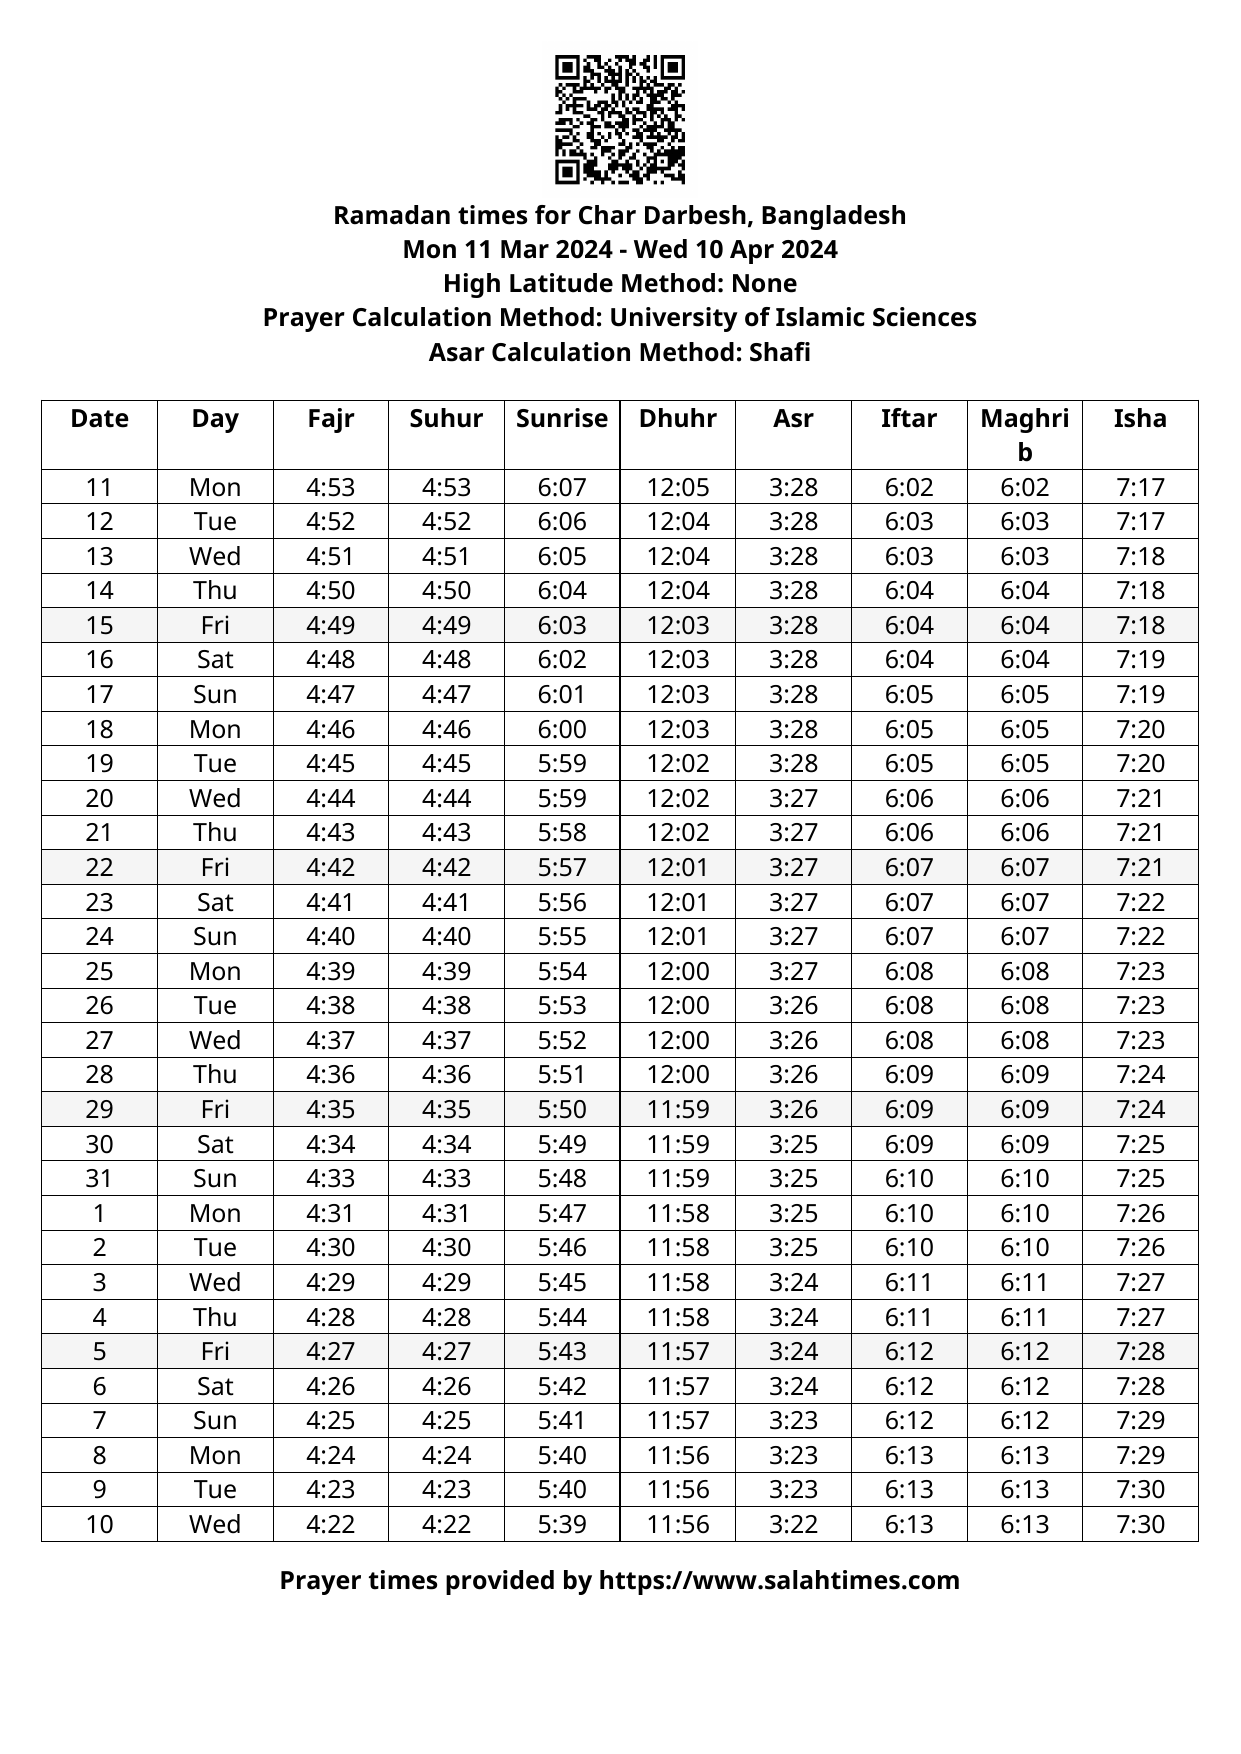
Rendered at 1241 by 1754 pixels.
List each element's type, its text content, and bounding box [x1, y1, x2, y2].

table_cell 5:52 [505, 1023, 619, 1057]
table_cell 6:09 [968, 1058, 1082, 1091]
table_cell 12:04 [621, 539, 735, 572]
table_cell 12:00 [621, 1023, 735, 1057]
table_cell Wed [158, 1507, 273, 1541]
table_cell 6:09 [852, 1127, 967, 1160]
table_cell 3:25 [736, 1161, 851, 1195]
table_cell 11:58 [621, 1231, 735, 1264]
table_cell 3:28 [736, 643, 851, 676]
table_cell 5:42 [505, 1369, 619, 1402]
table_cell 3:26 [736, 1023, 851, 1057]
table_cell 4:31 [389, 1196, 504, 1229]
table_cell 4:22 [389, 1507, 504, 1541]
table_cell 12:01 [621, 919, 735, 953]
table_cell 7:22 [1083, 919, 1198, 953]
table_cell 6:06 [852, 781, 967, 814]
table_cell 5 [42, 1334, 157, 1368]
table_cell 6:02 [968, 470, 1082, 503]
table_header Maghrib [968, 401, 1082, 469]
table_cell 3:25 [736, 1196, 851, 1229]
table_cell 7:21 [1083, 850, 1198, 884]
table_cell 4:24 [389, 1438, 504, 1472]
table_cell 4:23 [389, 1473, 504, 1506]
table_cell 5:54 [505, 954, 619, 987]
table_cell Sat [158, 885, 273, 918]
table_cell 4:28 [274, 1300, 388, 1333]
table_cell 6:02 [505, 643, 619, 676]
table_cell 4:36 [274, 1058, 388, 1091]
table_cell Thu [158, 1300, 273, 1333]
table_cell 5:46 [505, 1231, 619, 1264]
table_cell 6:11 [968, 1265, 1082, 1299]
table_cell 12:01 [621, 850, 735, 884]
table_cell 11:56 [621, 1507, 735, 1541]
table_cell 3:22 [736, 1507, 851, 1541]
table_cell 6:05 [968, 746, 1082, 780]
table_cell 6:07 [968, 850, 1082, 884]
table_cell 3:27 [736, 919, 851, 953]
table_cell 7:21 [1083, 781, 1198, 814]
table_cell 6:13 [968, 1473, 1082, 1506]
table_cell 12 [42, 504, 157, 538]
table_cell 7:18 [1083, 574, 1198, 607]
table_cell 3:27 [736, 885, 851, 918]
table_cell 6:08 [852, 954, 967, 987]
table_cell 9 [42, 1473, 157, 1506]
table_cell 3:27 [736, 781, 851, 814]
table_cell 4:35 [389, 1092, 504, 1126]
table_cell 4:38 [274, 989, 388, 1022]
table_cell 3:24 [736, 1300, 851, 1333]
table_cell 4:50 [389, 574, 504, 607]
table_cell 30 [42, 1127, 157, 1160]
text Ramadan times for Char Darbesh, Bangladesh [42, 198, 1198, 232]
table_cell 12:02 [621, 816, 735, 849]
table_cell 4:27 [274, 1334, 388, 1368]
table_cell 4:24 [274, 1438, 388, 1472]
table_cell Thu [158, 816, 273, 849]
table_cell 15 [42, 608, 157, 642]
table_cell 3:23 [736, 1438, 851, 1472]
table_cell 12:04 [621, 574, 735, 607]
table_cell 11:59 [621, 1127, 735, 1160]
table_cell 25 [42, 954, 157, 987]
table_header Suhur [389, 401, 504, 469]
table_cell Mon [158, 954, 273, 987]
table_cell 6:10 [968, 1161, 1082, 1195]
table_cell 6:13 [968, 1507, 1082, 1541]
table_cell 6:11 [852, 1300, 967, 1333]
table_cell 4:36 [389, 1058, 504, 1091]
text High Latitude Method: None [42, 266, 1198, 300]
table_cell 6:04 [968, 643, 1082, 676]
table_cell 6:07 [852, 885, 967, 918]
table_cell 4:33 [274, 1161, 388, 1195]
table_cell 10 [42, 1507, 157, 1541]
table_cell 3:24 [736, 1369, 851, 1402]
table_cell 6:10 [852, 1161, 967, 1195]
table_cell 20 [42, 781, 157, 814]
table_cell 4:29 [389, 1265, 504, 1299]
table_cell 7:21 [1083, 816, 1198, 849]
table_cell 12:04 [621, 504, 735, 538]
table_cell Fri [158, 850, 273, 884]
table_cell 4:34 [274, 1127, 388, 1160]
table_cell 6:04 [968, 608, 1082, 642]
table_cell 3:28 [736, 712, 851, 745]
table_cell 4:47 [274, 677, 388, 711]
table_cell 4:38 [389, 989, 504, 1022]
table_cell 4:34 [389, 1127, 504, 1160]
table_cell 7:30 [1083, 1473, 1198, 1506]
table_cell Wed [158, 1023, 273, 1057]
table_cell 3:26 [736, 1092, 851, 1126]
table_header Date [42, 401, 157, 469]
table_cell 7:24 [1083, 1092, 1198, 1126]
table_cell 6:07 [968, 919, 1082, 953]
table_cell 26 [42, 989, 157, 1022]
table_cell 6:04 [505, 574, 619, 607]
table_cell 6:04 [968, 574, 1082, 607]
table_cell 4:51 [389, 539, 504, 572]
table_cell Wed [158, 1265, 273, 1299]
table_cell 7:28 [1083, 1369, 1198, 1402]
table_cell Sat [158, 643, 273, 676]
table_cell 7:26 [1083, 1196, 1198, 1229]
table_cell 4:40 [389, 919, 504, 953]
table_cell 6:12 [968, 1334, 1082, 1368]
table_cell 21 [42, 816, 157, 849]
table_cell 6:05 [852, 677, 967, 711]
table_cell Wed [158, 781, 273, 814]
table_cell 4:26 [274, 1369, 388, 1402]
table_cell 12:00 [621, 954, 735, 987]
table_cell 5:50 [505, 1092, 619, 1126]
table_cell 6:03 [852, 539, 967, 572]
table_cell 5:59 [505, 746, 619, 780]
table_cell 6:04 [852, 608, 967, 642]
table_cell 8 [42, 1438, 157, 1472]
table_cell 17 [42, 677, 157, 711]
table_cell 3:27 [736, 954, 851, 987]
table_cell Thu [158, 1058, 273, 1091]
table_cell 5:40 [505, 1473, 619, 1506]
table_cell Wed [158, 539, 273, 572]
table_cell 4:50 [274, 574, 388, 607]
table_cell 4:43 [389, 816, 504, 849]
table_cell 3:26 [736, 1058, 851, 1091]
table_header Asr [736, 401, 851, 469]
table_cell 4:41 [274, 885, 388, 918]
table_cell 6:13 [852, 1507, 967, 1541]
table_cell 24 [42, 919, 157, 953]
table_cell 6:00 [505, 712, 619, 745]
table_cell 4:37 [274, 1023, 388, 1057]
table_cell 4:25 [274, 1404, 388, 1437]
table_cell 4:52 [274, 504, 388, 538]
table_cell 3:28 [736, 504, 851, 538]
table_cell 7:23 [1083, 989, 1198, 1022]
table_cell 3:28 [736, 677, 851, 711]
table_cell 11:57 [621, 1404, 735, 1437]
table_cell 6:12 [968, 1404, 1082, 1437]
table_cell 3:24 [736, 1334, 851, 1368]
table_cell 4:51 [274, 539, 388, 572]
table_cell 4:30 [274, 1231, 388, 1264]
table_cell 4:22 [274, 1507, 388, 1541]
table_cell 6:04 [852, 574, 967, 607]
table_cell 5:58 [505, 816, 619, 849]
table_cell 6:07 [852, 850, 967, 884]
table_cell 3:28 [736, 608, 851, 642]
table_cell 4:43 [274, 816, 388, 849]
table_cell 12:02 [621, 781, 735, 814]
table_cell 3:23 [736, 1473, 851, 1506]
table_cell 7:25 [1083, 1161, 1198, 1195]
table_cell Tue [158, 1231, 273, 1264]
table_cell 6:02 [852, 470, 967, 503]
table_cell 12:05 [621, 470, 735, 503]
table_header Day [158, 401, 273, 469]
table_cell 12:00 [621, 989, 735, 1022]
text Prayer Calculation Method: University of Islamic Sciences [42, 300, 1198, 334]
table_cell 6:12 [852, 1369, 967, 1402]
table_cell 5:57 [505, 850, 619, 884]
table_cell 7:29 [1083, 1438, 1198, 1472]
table_cell 6:06 [968, 781, 1082, 814]
table_cell 19 [42, 746, 157, 780]
table_cell 6:09 [852, 1058, 967, 1091]
table_cell 28 [42, 1058, 157, 1091]
table_cell Fri [158, 608, 273, 642]
table_cell 4:35 [274, 1092, 388, 1126]
table_cell Sat [158, 1127, 273, 1160]
table_cell 7:30 [1083, 1507, 1198, 1541]
table_cell 3:23 [736, 1404, 851, 1437]
table_cell 7:29 [1083, 1404, 1198, 1437]
table_cell Mon [158, 1196, 273, 1229]
table_cell 11:57 [621, 1334, 735, 1368]
table_cell 5:55 [505, 919, 619, 953]
table_cell 4:28 [389, 1300, 504, 1333]
table_cell 11:58 [621, 1196, 735, 1229]
table_header Sunrise [505, 401, 619, 469]
table_cell 4:49 [389, 608, 504, 642]
table_cell 6:10 [852, 1231, 967, 1264]
table_cell 6:10 [968, 1231, 1082, 1264]
table_cell 7:27 [1083, 1265, 1198, 1299]
table_cell 4:37 [389, 1023, 504, 1057]
table_cell 4:48 [274, 643, 388, 676]
table_cell 4:27 [389, 1334, 504, 1368]
table_cell 4:31 [274, 1196, 388, 1229]
table_cell 4:48 [389, 643, 504, 676]
table_cell 4:29 [274, 1265, 388, 1299]
table_cell 7 [42, 1404, 157, 1437]
table_cell Sun [158, 919, 273, 953]
table_cell 4:40 [274, 919, 388, 953]
table_cell 31 [42, 1161, 157, 1195]
table_cell 29 [42, 1092, 157, 1126]
table_cell 6:07 [852, 919, 967, 953]
table_cell 7:20 [1083, 712, 1198, 745]
table_cell 6:11 [852, 1265, 967, 1299]
table_cell 7:19 [1083, 643, 1198, 676]
table_cell 7:26 [1083, 1231, 1198, 1264]
table_cell 4:25 [389, 1404, 504, 1437]
table_cell 6:06 [968, 816, 1082, 849]
table_cell 6:13 [852, 1473, 967, 1506]
table_cell 6:12 [968, 1369, 1082, 1402]
table_cell 6:08 [852, 989, 967, 1022]
table_cell 7:18 [1083, 539, 1198, 572]
table_cell 6:03 [852, 504, 967, 538]
table_cell 6:04 [852, 643, 967, 676]
table_cell 5:45 [505, 1265, 619, 1299]
table_cell 11 [42, 470, 157, 503]
table_cell 6:08 [968, 989, 1082, 1022]
table_cell 14 [42, 574, 157, 607]
text Mon 11 Mar 2024 - Wed 10 Apr 2024 [42, 232, 1198, 266]
table_cell 2 [42, 1231, 157, 1264]
table_cell Sun [158, 677, 273, 711]
table_cell 3:25 [736, 1127, 851, 1160]
table_cell 4:44 [274, 781, 388, 814]
text Asar Calculation Method: Shafi [42, 334, 1198, 368]
table_cell 6:07 [968, 885, 1082, 918]
table_cell 4:23 [274, 1473, 388, 1506]
table_cell Mon [158, 470, 273, 503]
table_cell 4:39 [274, 954, 388, 987]
table_cell 1 [42, 1196, 157, 1229]
table_cell 7:17 [1083, 470, 1198, 503]
table_cell Mon [158, 712, 273, 745]
table_cell 5:47 [505, 1196, 619, 1229]
table_cell Tue [158, 1473, 273, 1506]
table_cell 6:09 [968, 1092, 1082, 1126]
table_cell 7:19 [1083, 677, 1198, 711]
table_cell 6:09 [968, 1127, 1082, 1160]
table_cell 4:39 [389, 954, 504, 987]
table_cell 6:01 [505, 677, 619, 711]
table_cell 4:42 [274, 850, 388, 884]
table_cell 7:17 [1083, 504, 1198, 538]
table_cell 27 [42, 1023, 157, 1057]
table_cell 12:03 [621, 643, 735, 676]
table_cell 6:05 [852, 712, 967, 745]
table_cell 16 [42, 643, 157, 676]
table_cell 4:41 [389, 885, 504, 918]
table_cell 4:53 [274, 470, 388, 503]
table_cell 4:46 [389, 712, 504, 745]
table_cell 6:03 [968, 504, 1082, 538]
table_cell 6:05 [505, 539, 619, 572]
table_cell 18 [42, 712, 157, 745]
table_cell 3:26 [736, 989, 851, 1022]
table_cell 4:53 [389, 470, 504, 503]
table_cell 6:05 [968, 712, 1082, 745]
table_cell 11:56 [621, 1473, 735, 1506]
table_cell Fri [158, 1092, 273, 1126]
table_cell 6:08 [968, 1023, 1082, 1057]
table_cell 6:09 [852, 1092, 967, 1126]
table_cell 3:28 [736, 574, 851, 607]
table_cell 7:25 [1083, 1127, 1198, 1160]
text Prayer times provided by https://www.salahtimes.com [42, 1563, 1198, 1597]
table_cell 12:03 [621, 608, 735, 642]
table_cell 6:06 [505, 504, 619, 538]
table_cell Thu [158, 574, 273, 607]
table_cell 5:40 [505, 1438, 619, 1472]
table_cell Sat [158, 1369, 273, 1402]
table_cell 13 [42, 539, 157, 572]
table_cell 5:48 [505, 1161, 619, 1195]
table_cell 7:24 [1083, 1058, 1198, 1091]
table_cell 4:42 [389, 850, 504, 884]
table_cell 7:18 [1083, 608, 1198, 642]
table_cell 12:00 [621, 1058, 735, 1091]
table_cell Fri [158, 1334, 273, 1368]
table_cell 5:51 [505, 1058, 619, 1091]
table_cell 6:07 [505, 470, 619, 503]
table_cell 11:56 [621, 1438, 735, 1472]
table_cell 5:39 [505, 1507, 619, 1541]
table_cell Mon [158, 1438, 273, 1472]
table_cell 3:27 [736, 850, 851, 884]
table_cell Sun [158, 1161, 273, 1195]
table_cell 6:06 [852, 816, 967, 849]
table_cell 6 [42, 1369, 157, 1402]
table_cell 5:49 [505, 1127, 619, 1160]
table_cell Tue [158, 746, 273, 780]
table_cell 11:58 [621, 1300, 735, 1333]
table_cell Tue [158, 989, 273, 1022]
table_cell 6:10 [852, 1196, 967, 1229]
table_cell 6:13 [968, 1438, 1082, 1472]
table_cell 23 [42, 885, 157, 918]
table_cell 6:11 [968, 1300, 1082, 1333]
table_cell 6:10 [968, 1196, 1082, 1229]
table_cell 7:20 [1083, 746, 1198, 780]
table_cell Tue [158, 504, 273, 538]
table_cell 5:56 [505, 885, 619, 918]
table_cell Sun [158, 1404, 273, 1437]
table_cell 7:22 [1083, 885, 1198, 918]
table_cell 4:26 [389, 1369, 504, 1402]
table_cell 7:23 [1083, 954, 1198, 987]
table_header Iftar [852, 401, 967, 469]
table_cell 22 [42, 850, 157, 884]
table_cell 4:46 [274, 712, 388, 745]
table_cell 5:59 [505, 781, 619, 814]
table_cell 11:57 [621, 1369, 735, 1402]
table_cell 12:03 [621, 677, 735, 711]
table_cell 3:28 [736, 470, 851, 503]
table_cell 4:45 [274, 746, 388, 780]
table_cell 6:03 [968, 539, 1082, 572]
table_cell 7:23 [1083, 1023, 1198, 1057]
table_cell 7:27 [1083, 1300, 1198, 1333]
table_cell 4:33 [389, 1161, 504, 1195]
table_cell 5:43 [505, 1334, 619, 1368]
table_cell 4:52 [389, 504, 504, 538]
table_cell 6:12 [852, 1404, 967, 1437]
table_cell 3:24 [736, 1265, 851, 1299]
table_cell 5:41 [505, 1404, 619, 1437]
table_cell 7:28 [1083, 1334, 1198, 1368]
picture [542, 41, 699, 198]
table_cell 6:13 [852, 1438, 967, 1472]
table_cell 3:25 [736, 1231, 851, 1264]
table_cell 6:05 [968, 677, 1082, 711]
table_cell 5:53 [505, 989, 619, 1022]
table_cell 12:03 [621, 712, 735, 745]
table_header Dhuhr [621, 401, 735, 469]
table_cell 11:58 [621, 1265, 735, 1299]
table_header Isha [1083, 401, 1198, 469]
table_cell 6:05 [852, 746, 967, 780]
table_cell 12:01 [621, 885, 735, 918]
table_cell 4 [42, 1300, 157, 1333]
table_cell 4:45 [389, 746, 504, 780]
table_cell 5:44 [505, 1300, 619, 1333]
table_cell 4:30 [389, 1231, 504, 1264]
table_cell 6:08 [852, 1023, 967, 1057]
table_cell 6:12 [852, 1334, 967, 1368]
table_cell 6:08 [968, 954, 1082, 987]
table_cell 12:02 [621, 746, 735, 780]
table_cell 11:59 [621, 1161, 735, 1195]
table_cell 3 [42, 1265, 157, 1299]
table_cell 4:47 [389, 677, 504, 711]
table_cell 4:49 [274, 608, 388, 642]
table_cell 11:59 [621, 1092, 735, 1126]
table_header Fajr [274, 401, 388, 469]
table_cell 3:27 [736, 816, 851, 849]
table_cell 6:03 [505, 608, 619, 642]
table_cell 3:28 [736, 539, 851, 572]
table_cell 3:28 [736, 746, 851, 780]
table_cell 4:44 [389, 781, 504, 814]
